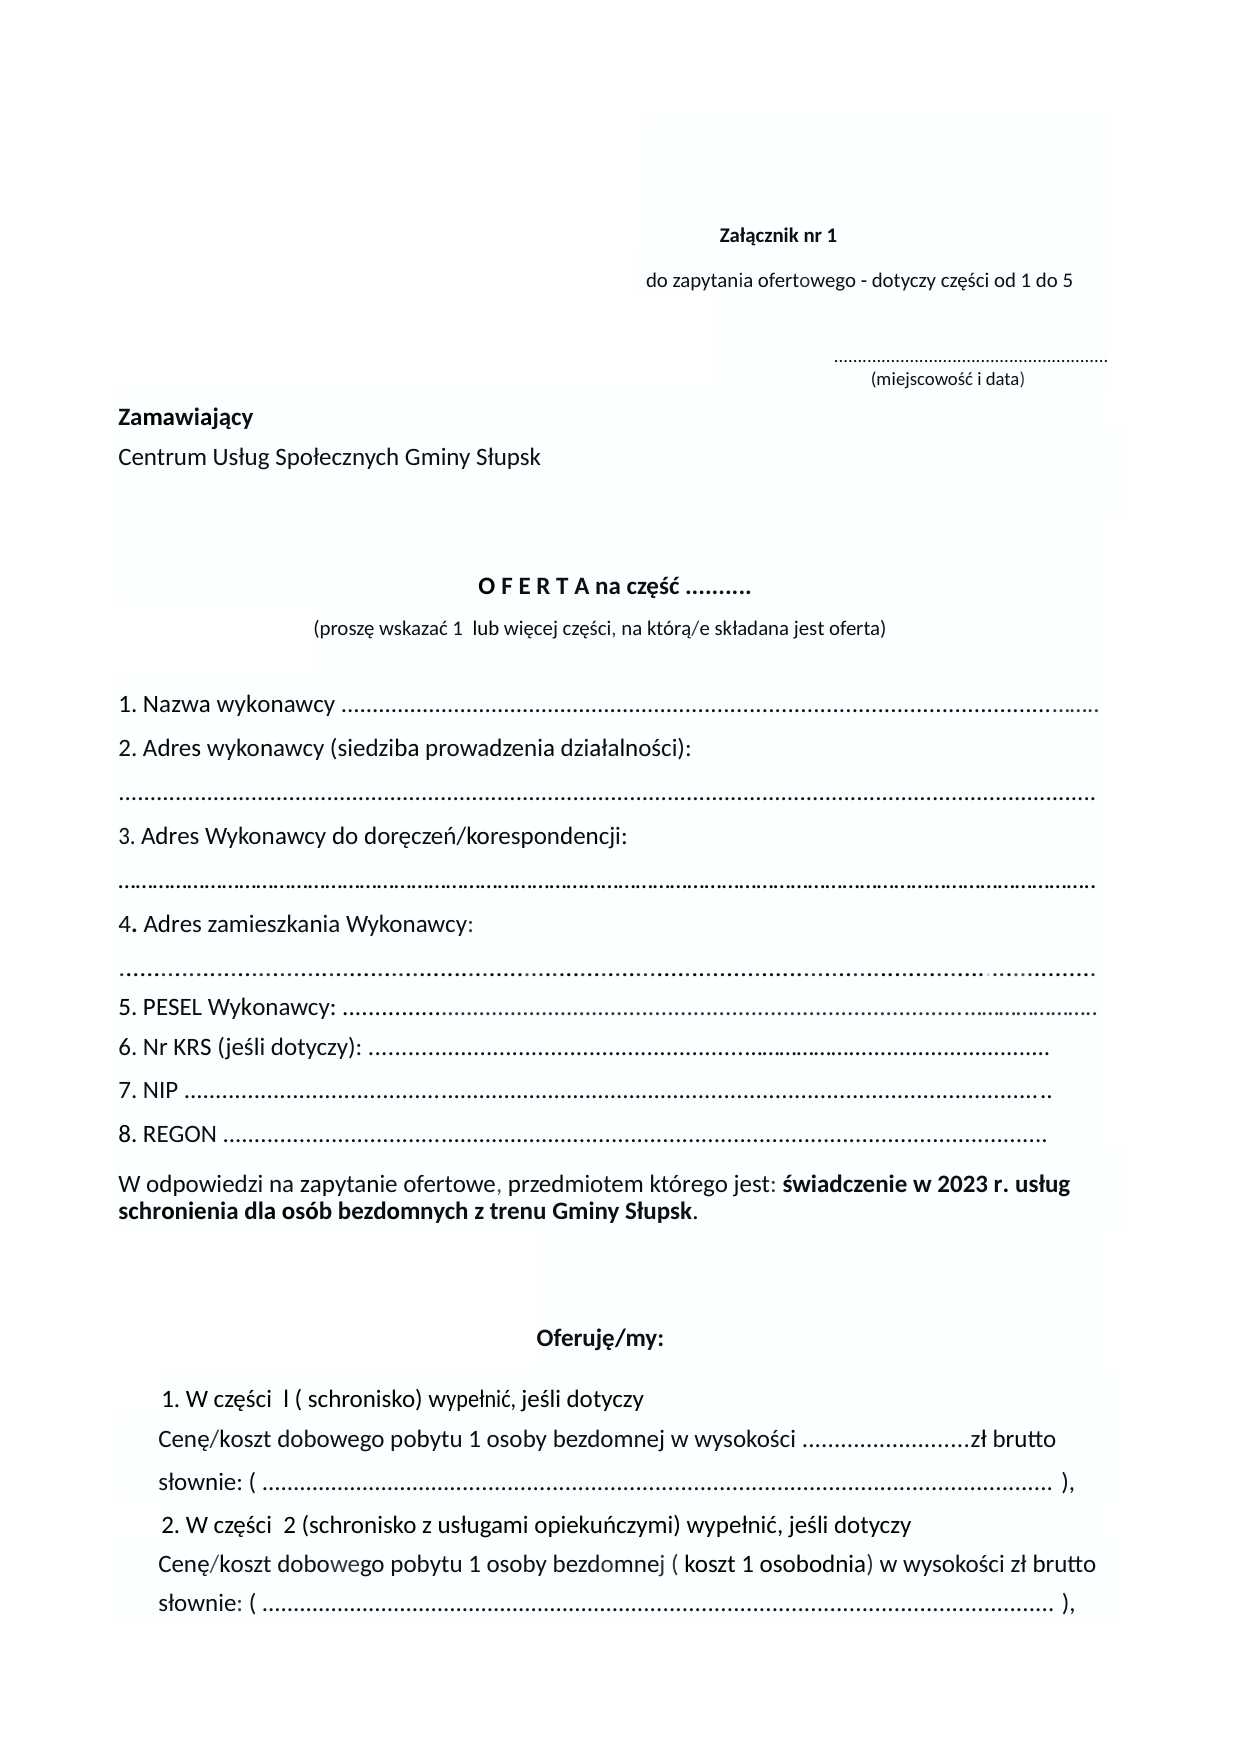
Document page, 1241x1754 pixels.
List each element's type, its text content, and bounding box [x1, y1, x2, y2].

text Centrum Usług Społecznych Gminy Słupsk [118, 430, 1128, 474]
text (miejscowość i data) [719, 367, 1108, 390]
text 2. Adres wykonawcy (siedziba prowadzenia działalności): [118, 722, 1101, 766]
text W odpowiedzi na zapytanie ofertowe, przedmiotem którego jest: świadczenie w 2023 r. usług schronienia dla osób bezdomnych z trenu Gminy Słupsk. [118, 1171, 1122, 1225]
text Zamawiający [118, 407, 1099, 430]
text …………………………………………………………………………………………………………………………………………………….. 4. Adres zamieszkania Wykonawcy: [118, 853, 1101, 941]
text 7. NIP .. [118, 1064, 1101, 1108]
text słownie: ( ), [118, 1577, 1119, 1620]
text Cenę/koszt dobowego pobytu 1 osoby bezdomnej w wysokości zł brutto [118, 1412, 1118, 1456]
text ........................................................................................................................................................... 3. Adres Wykonawcy do doręczeń/korespondencji: [118, 766, 1101, 853]
text do zapytania ofertowego - dotyczy części od 1 do 5 [634, 252, 1108, 296]
text słownie: ( ), [118, 1456, 1118, 1499]
text ............................................................................................................................................ [118, 960, 1099, 980]
text 1. W części l ( schronisko) wypełnić, jeśli dotyczy [161, 1390, 1118, 1412]
text Załącznik nr 1 [646, 207, 1108, 252]
text 8. REGON [118, 1108, 1101, 1151]
text 6. Nr KRS (jeśli dotyczy): ………………................................ [118, 1021, 1101, 1064]
text O F E R T A na część . [118, 569, 1099, 601]
text Oferuję/my: [536, 1328, 1099, 1374]
text 2. W części 2 (schronisko z usługami opiekuńczymi) wypełnić, jeśli dotyczy [161, 1516, 1099, 1538]
text (proszę wskazać 1 lub więcej części, na którą/e składana jest oferta) [313, 617, 1101, 639]
text Cenę/koszt dobowego pobytu 1 osoby bezdomnej ( koszt 1 osobodnia) w wysokości zł brutto [118, 1553, 1119, 1577]
text 1. Nazwa wykonawcy …….. [118, 678, 1101, 722]
text 5. PESEL Wykonawcy: …………… …….. [118, 995, 1101, 1021]
text .......................................................... [719, 344, 1108, 367]
